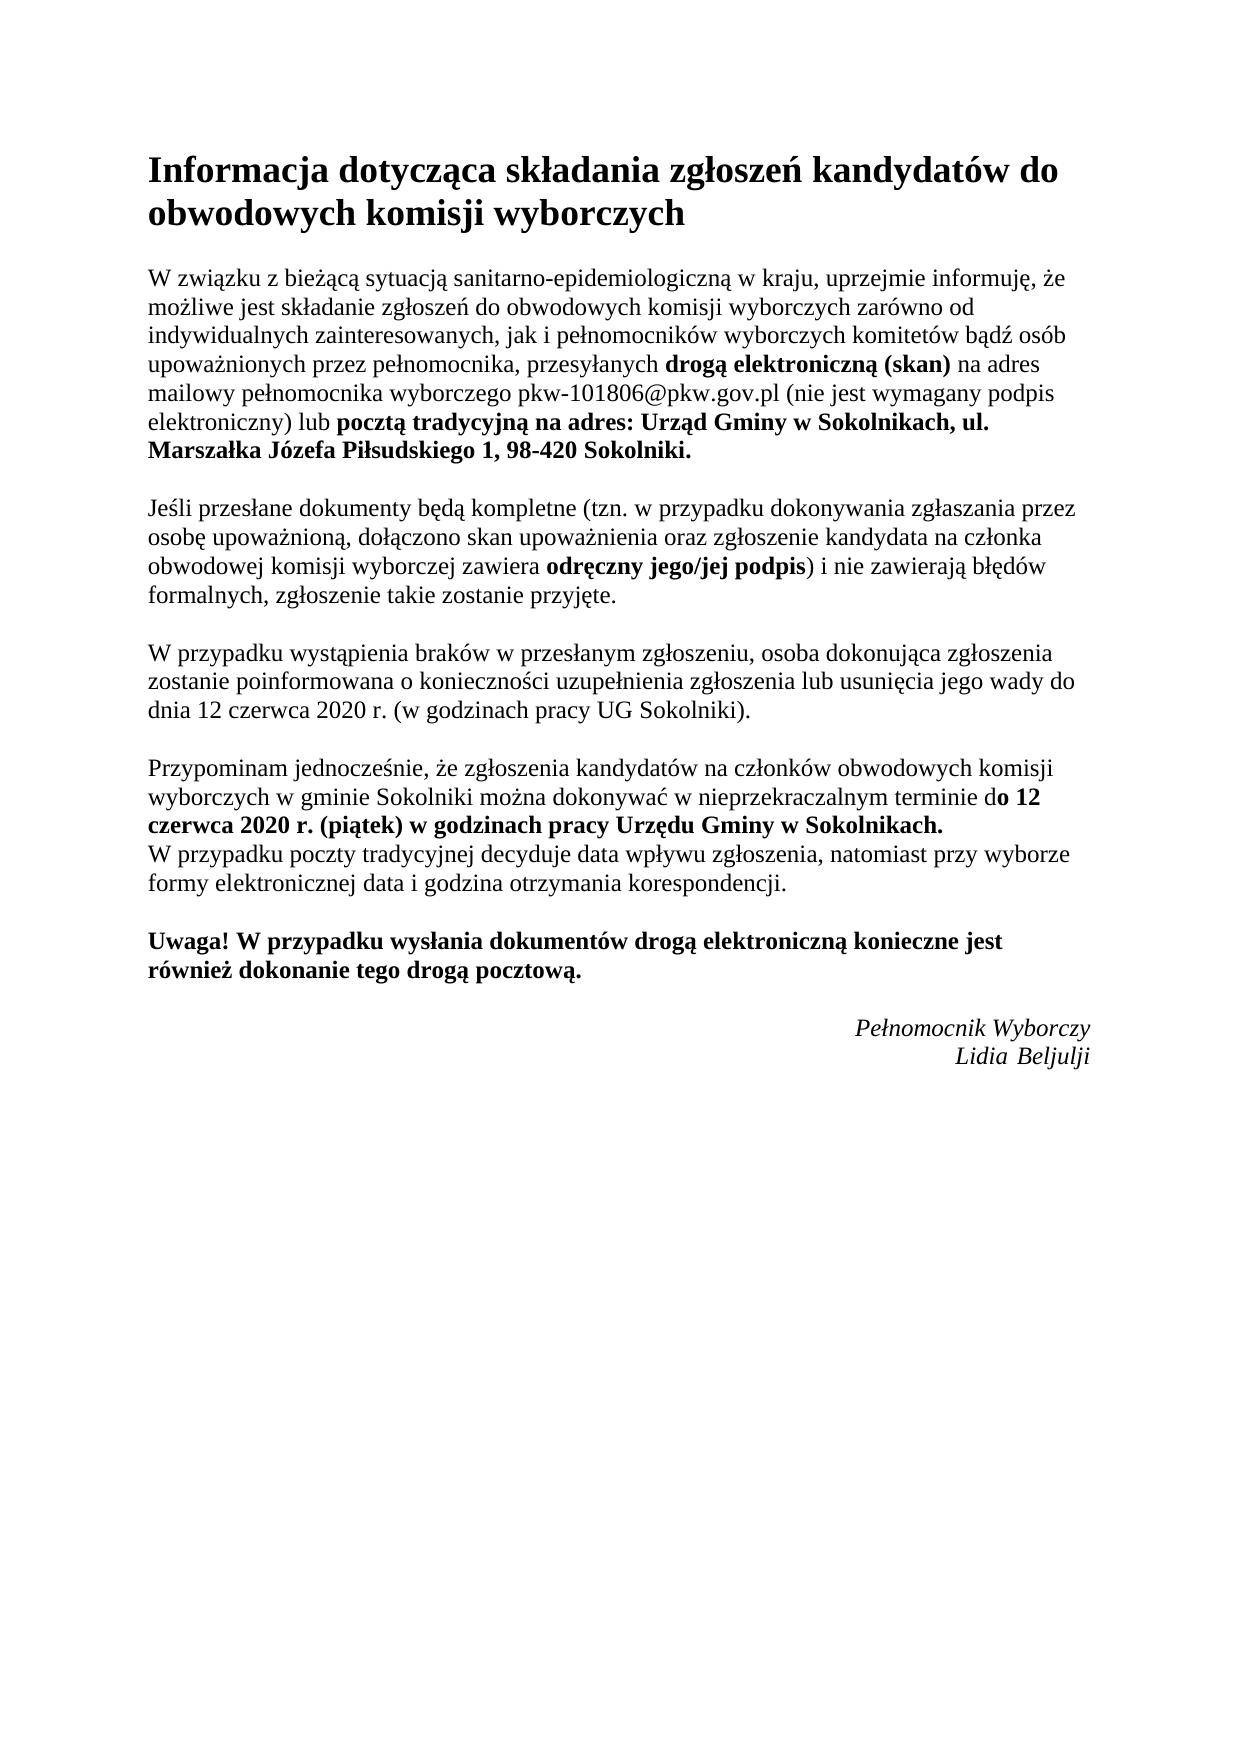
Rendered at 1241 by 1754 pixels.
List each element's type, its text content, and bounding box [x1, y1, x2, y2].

text W przypadku wystąpienia braków w przesłanym zgłoszeniu, osoba dokonująca zgłoszenia zostanie poinformowana o konieczności uzupełnienia zgłoszenia lub usunięcia jego wady do dnia 12 czerwca 2020 r. (w godzinach pracy UG Sokolniki). [148, 638, 1093, 724]
text Informacja dotycząca składania zgłoszeń kandydatów do obwodowych komisji wyborczych [148, 148, 1093, 234]
text Przypominam jednocześnie, że zgłoszenia kandydatów na członków obwodowych komisji wyborczych w gminie Sokolniki można dokonywać w nieprzekraczalnym terminie do 12 czerwca 2020 r. (piątek) w godzinach pracy Urzędu Gminy w Sokolnikach. W przypadku poczty tradycyjnej decyduje data wpływu zgłoszenia, natomiast przy wyborze formy elektronicznej data i godzina otrzymania korespondencji. [148, 753, 1093, 897]
text Uwaga! W przypadku wysłania dokumentów drogą elektroniczną konieczne jest również dokonanie tego drogą pocztową. [148, 926, 1093, 983]
text Jeśli przesłane dokumenty będą kompletne (tzn. w przypadku dokonywania zgłaszania przez osobę upoważnioną, dołączono skan upoważnienia oraz zgłoszenie kandydata na członka obwodowej komisji wyborczej zawiera odręczny jego/jej podpis) i nie zawierają błędów formalnych, zgłoszenie takie zostanie przyjęte. [148, 493, 1093, 608]
text Pełnomocnik Wyborczy Lidia Beljulji [148, 1013, 1093, 1070]
text W związku z bieżącą sytuacją sanitarno-epidemiologiczną w kraju, uprzejmie informuję, że możliwe jest składanie zgłoszeń do obwodowych komisji wyborczych zarówno od indywidualnych zainteresowanych, jak i pełnomocników wyborczych komitetów bądź osób upoważnionych przez pełnomocnika, przesyłanych drogą elektroniczną (skan) na adres mailowy pełnomocnika wyborczego pkw-101806@pkw.gov.pl (nie jest wymagany podpis elektroniczny) lub pocztą tradycyjną na adres: Urząd Gminy w Sokolnikach, ul. Marszałka Józefa Piłsudskiego 1, 98-420 Sokolniki. [148, 263, 1093, 464]
